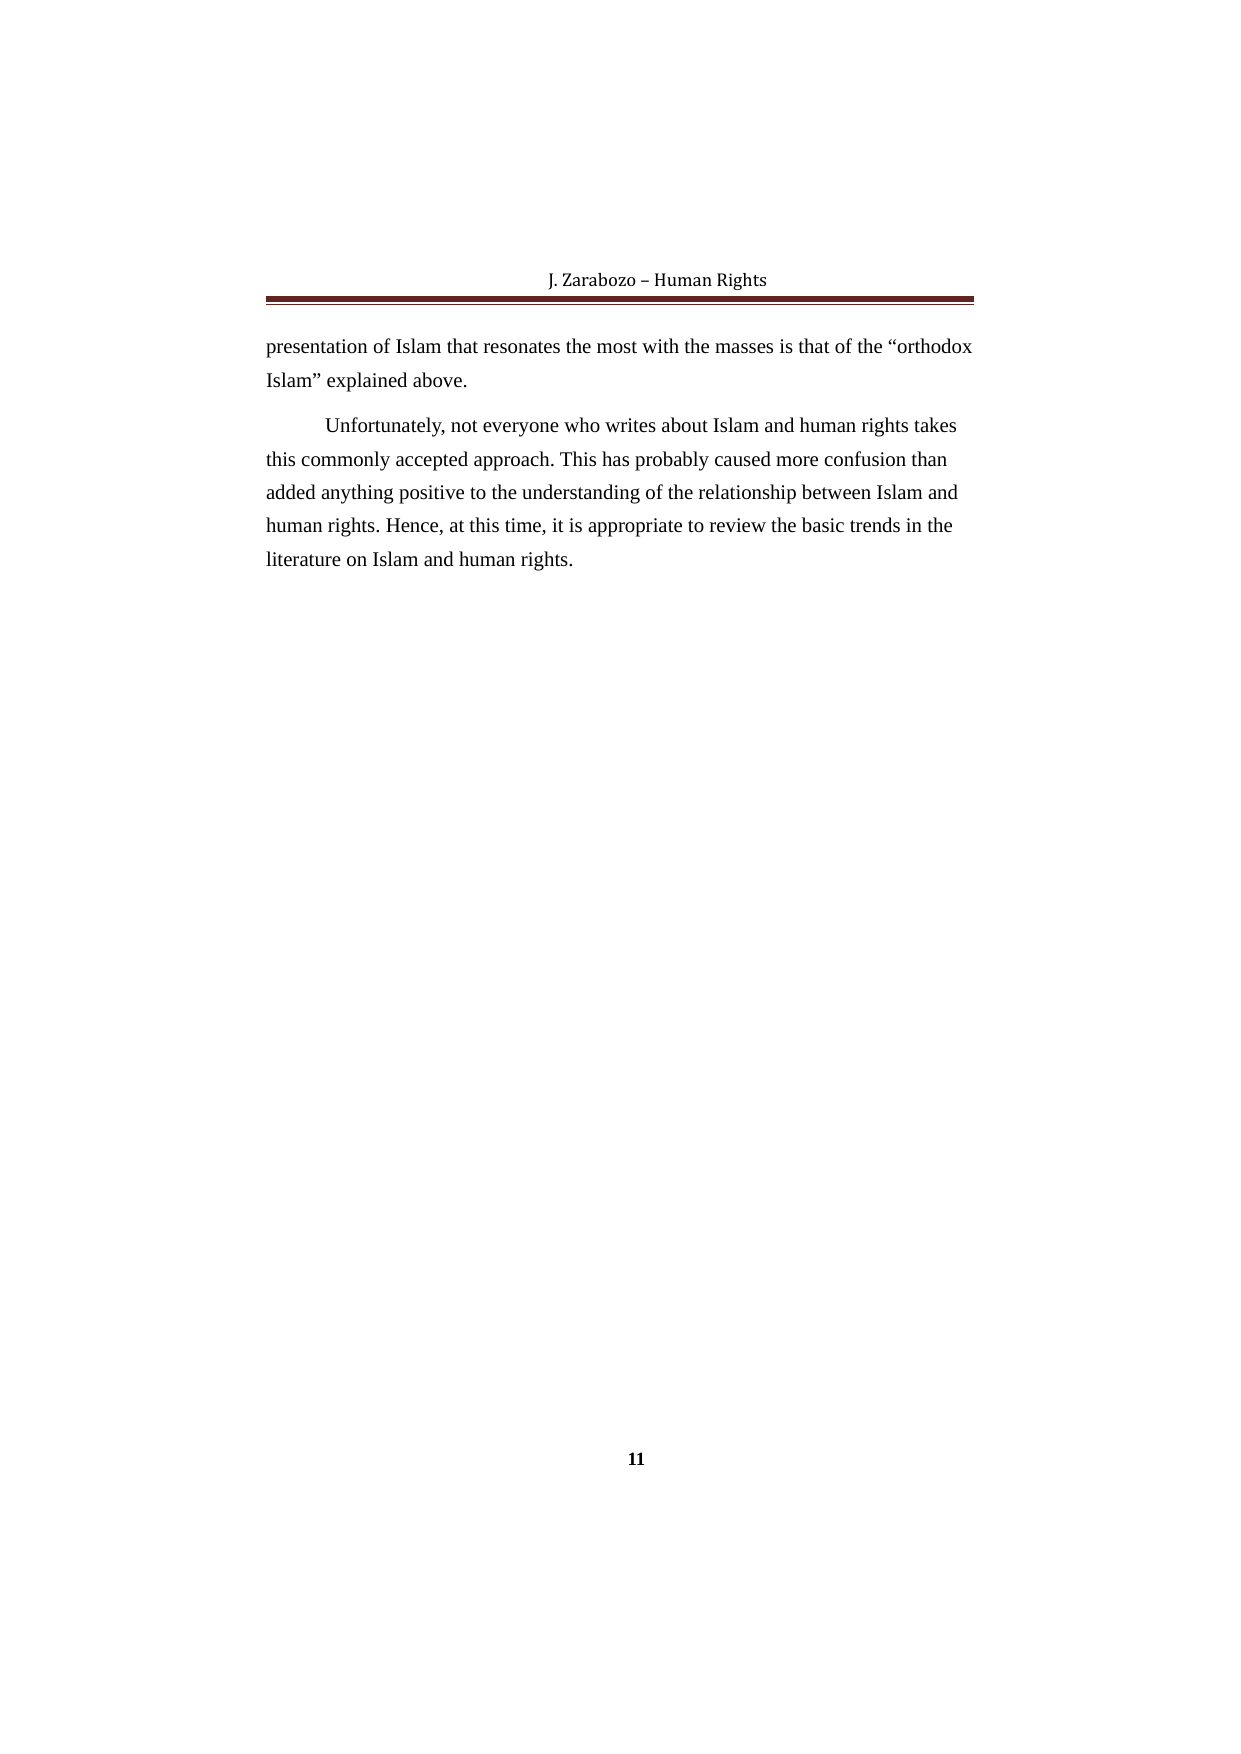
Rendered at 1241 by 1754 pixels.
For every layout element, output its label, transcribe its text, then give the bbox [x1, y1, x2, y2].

text Unfortunately, not everyone who writes about Islam and human rights takes this commonly accepted approach. This has probably caused more confusion than added anything positive to the understanding of the relationship between Islam and human rights. Hence, at this time, it is appropriate to review the basic trends in the literature on Islam and human rights. [266, 404, 974, 571]
text Again, regardless of whether the reader agrees, disagrees, is pleased or is displeased with this view of Islam, it is a reality for a large number of Muslims throughout the world and it is what one must deal with. Writers about Islam and human rights cannot assume that this view will be changed any time soon among the Muslims. This does not mean that other movements among Muslims do not have some footing, such as the modernist movement. However, still, the overall presentation of Islam that resonates the most with the masses is that of the “orthodox Islam” explained above. [266, 325, 974, 392]
